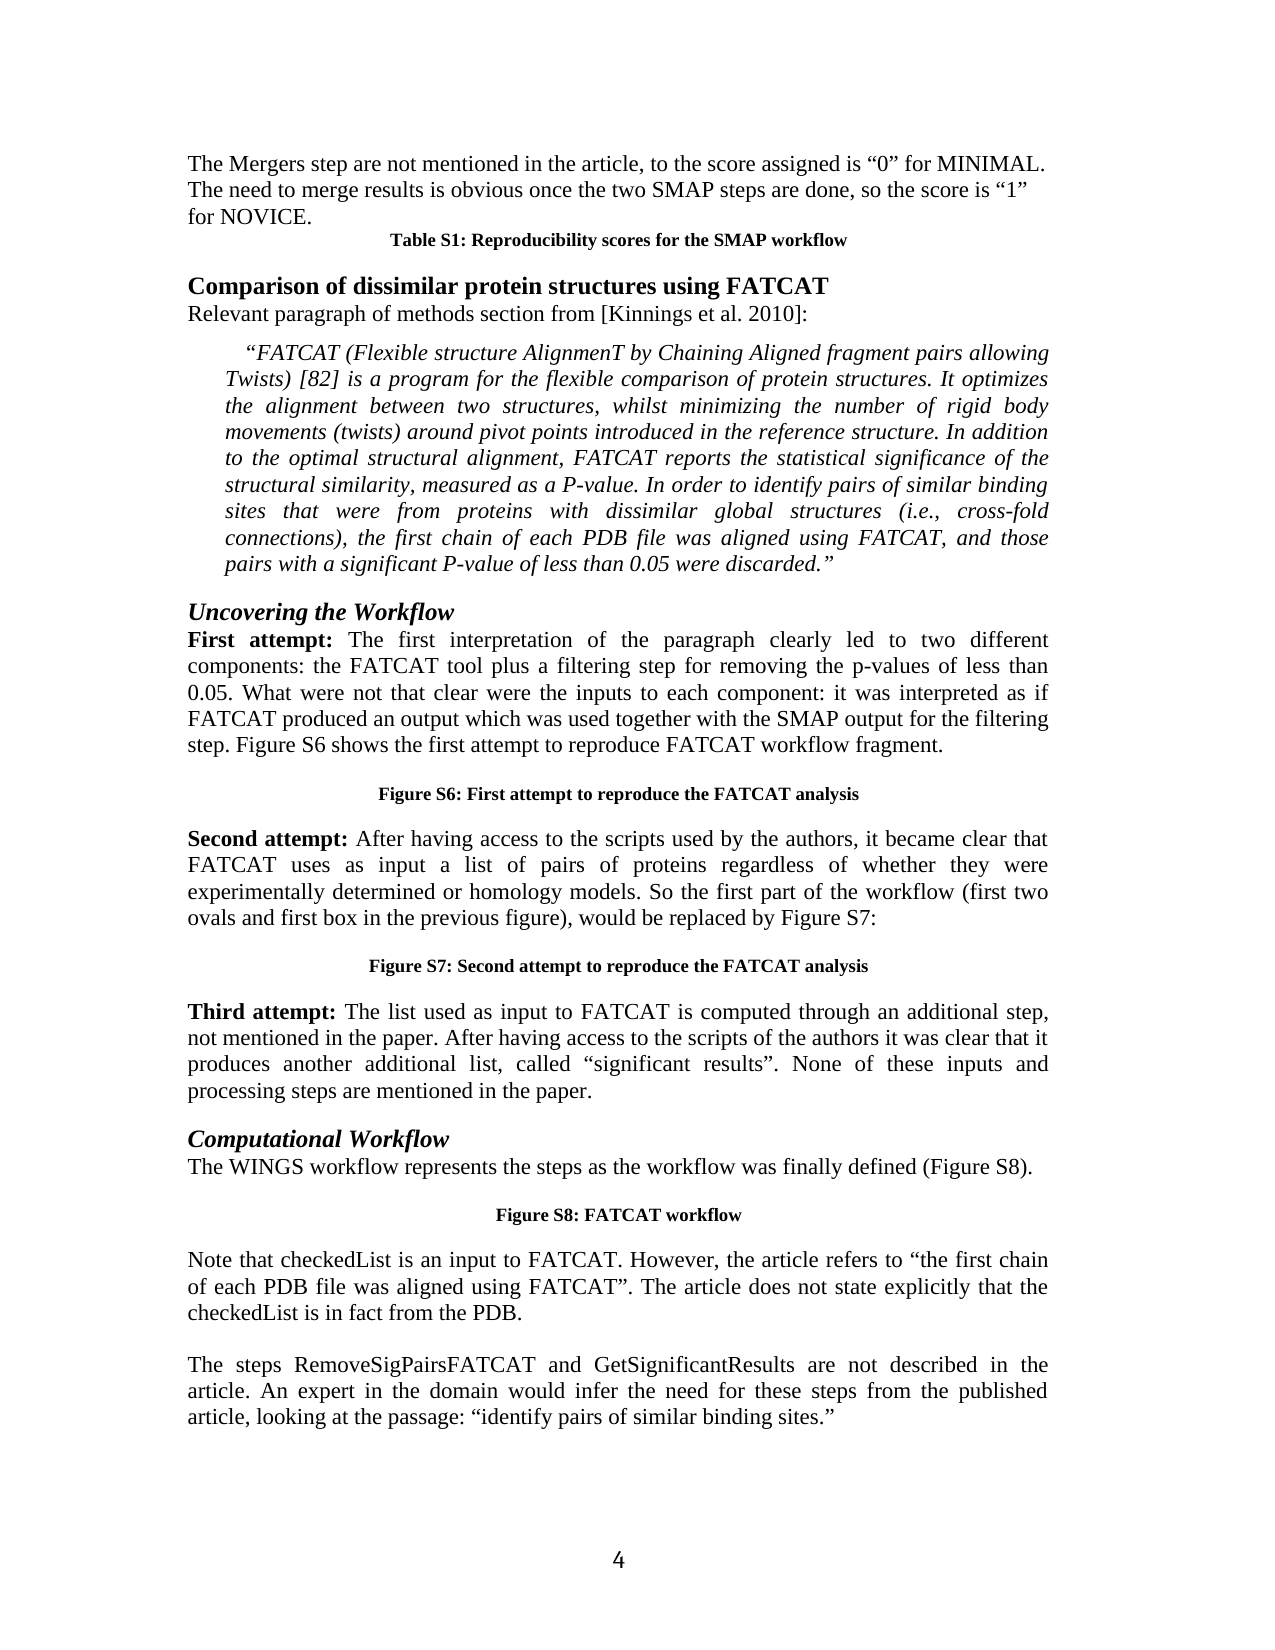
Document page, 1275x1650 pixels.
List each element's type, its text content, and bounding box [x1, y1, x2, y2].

text The steps RemoveSigPairsFATCAT and GetSignificantResults are not described in the article. An expert in the domain would infer the need for these steps from the published article, looking at the passage: “identify pairs of similar binding sites.” [187, 1351, 1050, 1430]
text Figure S6: First attempt to reproduce the FATCAT analysis [187, 783, 1050, 804]
subtitle Comparison of dissimilar protein structures using FATCAT [187, 271, 1050, 300]
text Figure S8: FATCAT workflow [187, 1204, 1050, 1226]
text Third attempt: The list used as input to FATCAT is computed through an additional step, not mentioned in the paper. After having access to the scripts of the authors it was clear that it produces another additional list, called “significant results”. None of these inputs and processing steps are mentioned in the paper. [187, 998, 1050, 1103]
subtitle Uncovering the Workflow [187, 597, 1050, 626]
text First attempt: The first interpretation of the paragraph clearly led to two different components: the FATCAT tool plus a filtering step for removing the p-values of less than 0.05. What were not that clear were the inputs to each component: it was interpreted as if FATCAT produced an output which was used together with the SMAP output for the filtering step. Figure S6 shows the first attempt to reproduce FATCAT workflow fragment. [187, 626, 1050, 758]
text Table S1: Reproducibility scores for the SMAP workflow [187, 229, 1050, 251]
text Relevant paragraph of methods section from [Kinnings et al. 2010]: [187, 300, 1050, 327]
text The WINGS workflow represents the steps as the workflow was finally defined (Figure S8). [187, 1153, 1050, 1179]
text The Mergers step are not mentioned in the article, to the score assigned is “0” for MINIMAL. The need to merge results is obvious once the two SMAP steps are done, so the score is “1” for NOVICE. [187, 150, 1050, 229]
text Second attempt: After having access to the scripts used by the authors, it became clear that FATCAT uses as input a list of pairs of proteins regardless of whether they were experimentally determined or homology models. So the first part of the workflow (first two ovals and first box in the previous figure), would be replaced by Figure S7: [187, 825, 1050, 930]
text Note that checkedList is an input to FATCAT. However, the article refers to “the first chain of each PDB file was aligned using FATCAT”. The article does not state explicitly that the checkedList is in fact from the PDB. [187, 1247, 1050, 1326]
text Figure S7: Second attempt to reproduce the FATCAT analysis [187, 955, 1050, 977]
text “FATCAT (Flexible structure AlignmenT by Chaining Aligned fragment pairs allowing Twists) [82] is a program for the flexible comparison of protein structures. It optimizes the alignment between two structures, whilst minimizing the number of rigid body movements (twists) around pivot points introduced in the reference structure. In addition to the optimal structural alignment, FATCAT reports the statistical significance of the structural similarity, measured as a P-value. In order to identify pairs of similar binding sites that were from proteins with dissimilar global structures (i.e., cross-fold connections), the first chain of each PDB file was aligned using FATCAT, and those pairs with a significant P-value of less than 0.05 were discarded.” [225, 339, 1050, 576]
subtitle Computational Workflow [187, 1124, 1050, 1153]
